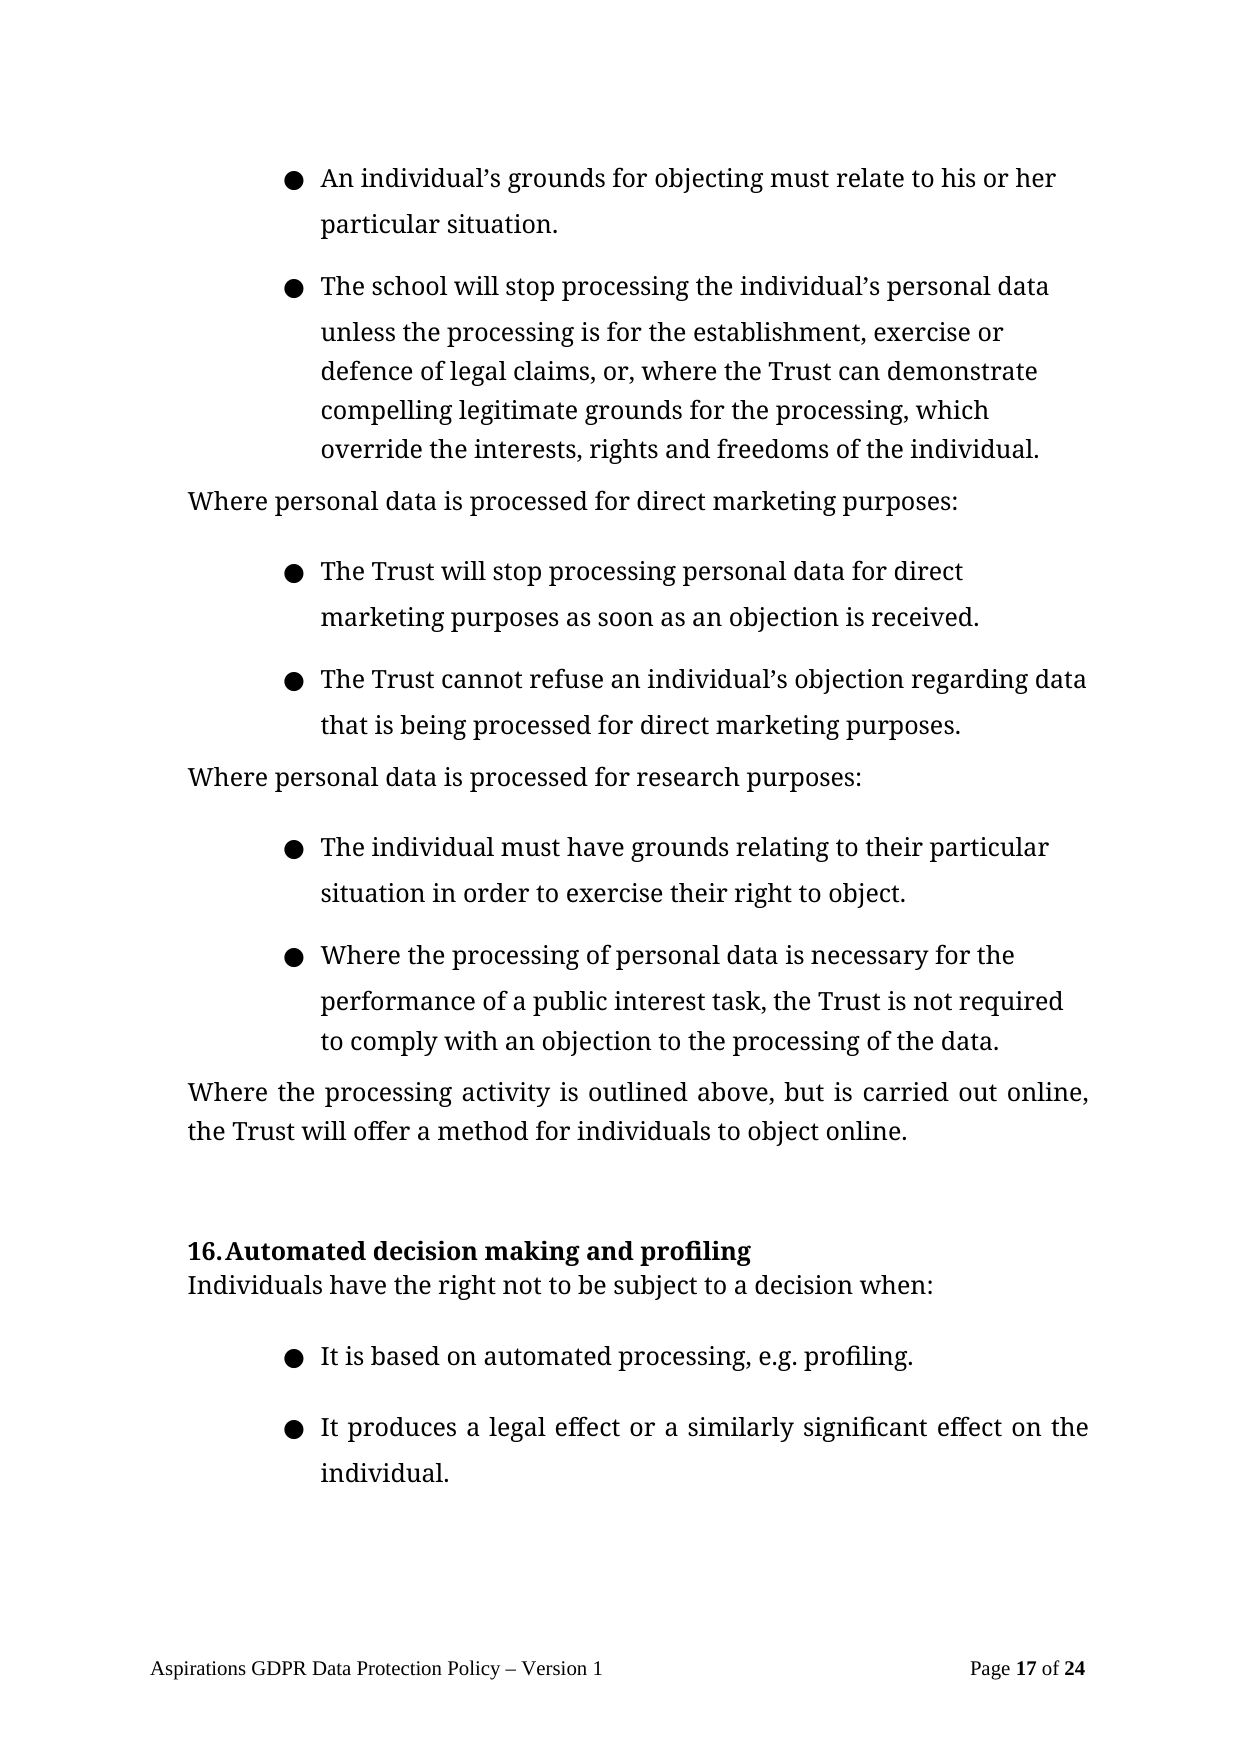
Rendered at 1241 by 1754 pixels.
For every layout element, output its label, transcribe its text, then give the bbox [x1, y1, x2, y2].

list Automated decision making and profiling [187, 1234, 1090, 1268]
list The Trust will stop processing personal data for direct marketing purposes as soon as an objection is received. [283, 543, 1090, 634]
text Where personal data is processed for direct marketing purposes: [187, 483, 1090, 518]
text Where the processing activity is outlined above, but is carried out online, the Trust will offer a method for individuals to object online. [187, 1075, 1090, 1148]
list It is based on automated processing, e.g. profiling. [283, 1328, 1090, 1379]
list The individual must have grounds relating to their particular situation in order to exercise their right to object. [283, 819, 1090, 910]
text Individuals have the right not to be subject to a decision when: [187, 1268, 1090, 1302]
list An individual’s grounds for objecting must relate to his or her particular situation. [283, 150, 1090, 240]
text Where personal data is processed for research purposes: [187, 759, 1090, 794]
list It produces a legal effect or a similarly significant effect on the individual. [283, 1399, 1090, 1490]
list The school will stop processing the individual’s personal data unless the processing is for the establishment, exercise or defence of legal claims, or, where the Trust can demonstrate compelling legitimate grounds for the processing, which override the interests, rights and freedoms of the individual. [283, 258, 1090, 466]
list Where the processing of personal data is necessary for the performance of a public interest task, the Trust is not required to comply with an objection to the processing of the data. [283, 928, 1090, 1057]
list The Trust cannot refuse an individual’s objection regarding data that is being processed for direct marketing purposes. [283, 652, 1090, 742]
